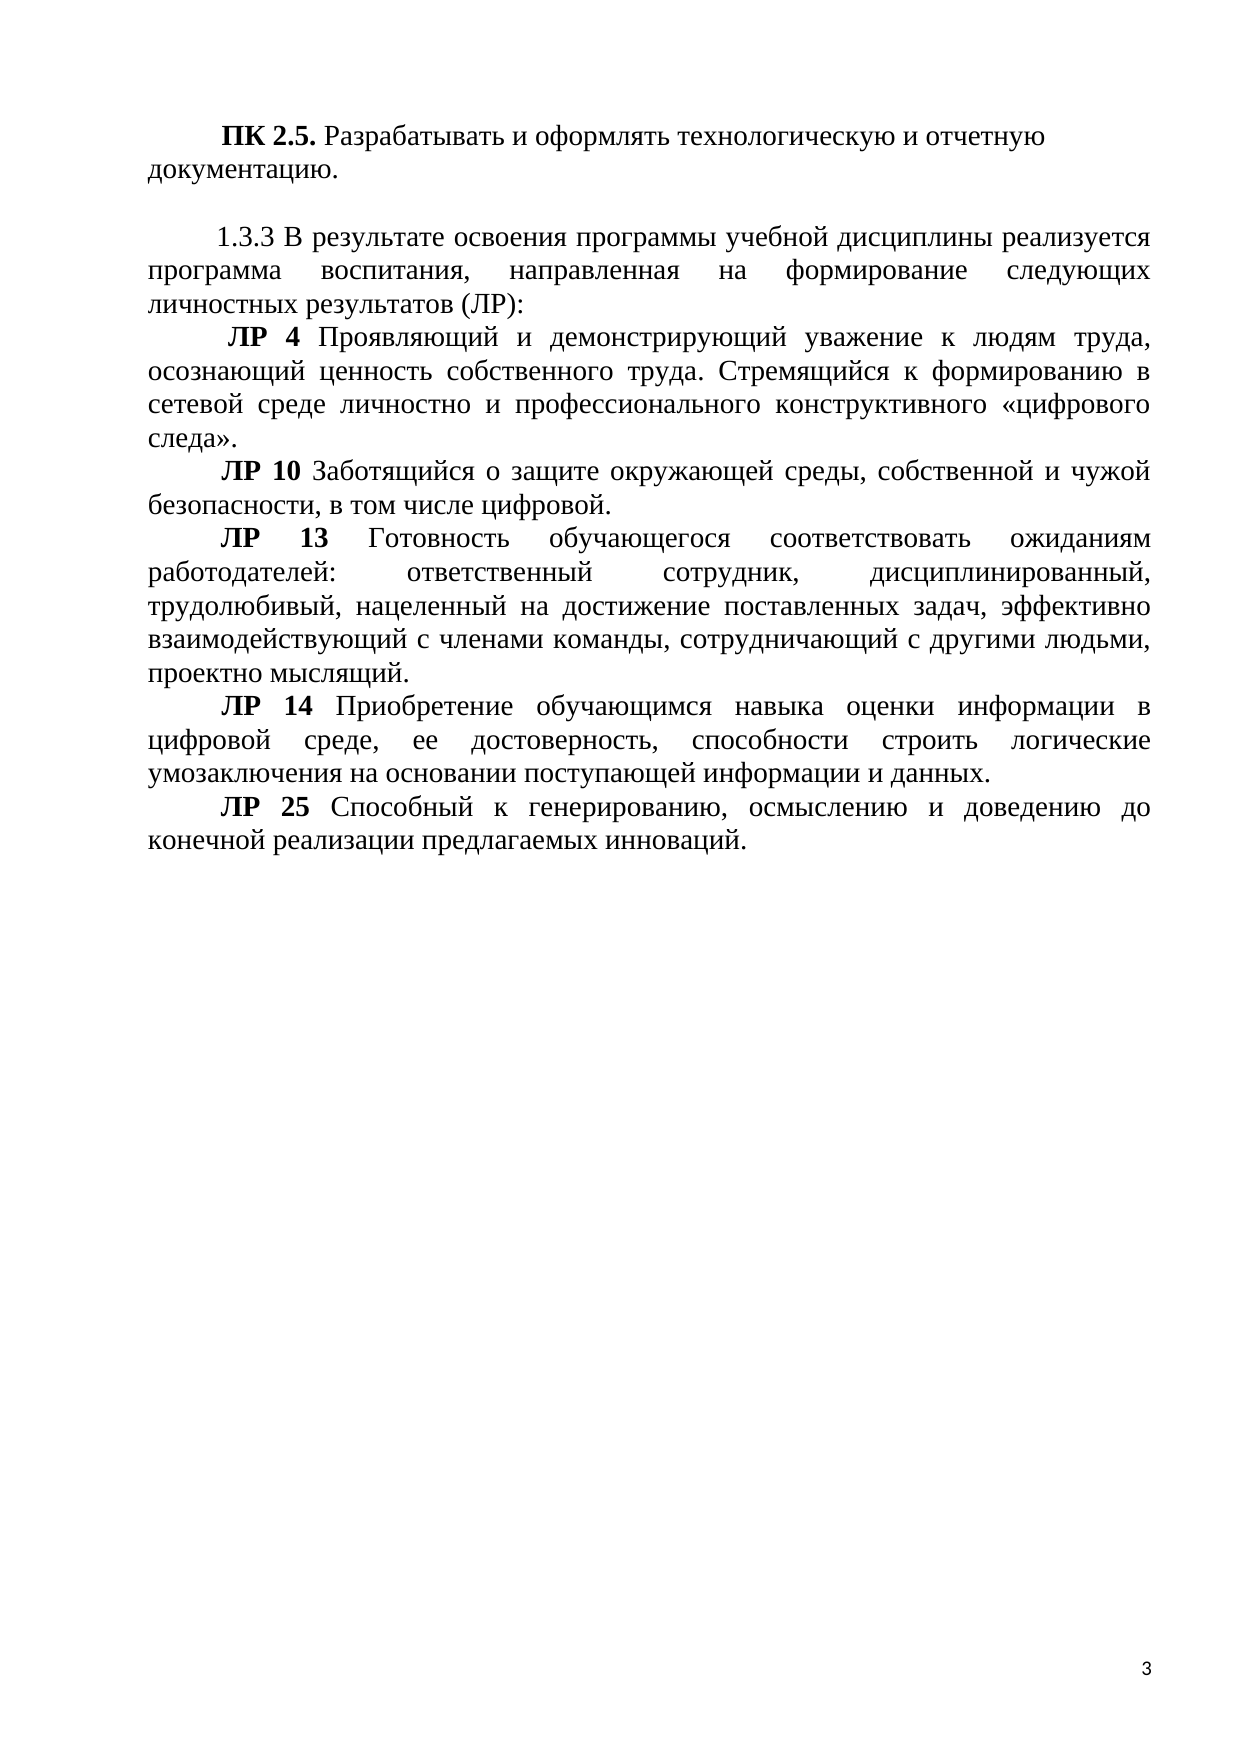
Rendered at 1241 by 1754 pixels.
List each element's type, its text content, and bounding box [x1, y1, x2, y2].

text ЛР 10 Заботящийся о защите окружающей среды, собственной и чужой безопасности, в том числе цифровой. [148, 453, 1152, 521]
text 1.3.3 В результате освоения программы учебной дисциплины реализуется программа воспитания, направленная на формирование следующих личностных результатов (ЛР): [148, 219, 1152, 319]
text ЛР 25 Способный к генерированию, осмыслению и доведению до конечной реализации предлагаемых инноваций. [148, 789, 1152, 856]
text ЛР 13 Готовность обучающегося соответствовать ожиданиям работодателей: ответственный сотрудник, дисциплинированный, трудолюбивый, нацеленный на достижение поставленных задач, эффективно взаимодействующий с членами команды, сотрудничающий с другими людьми, проектно мыслящий. [148, 521, 1152, 688]
text ЛР 14 Приобретение обучающимся навыка оценки информации в цифровой среде, ее достоверность, способности строить логические умозаключения на основании поступающей информации и данных. [148, 688, 1152, 789]
text ЛР 4 Проявляющий и демонстрирующий уважение к людям труда, осознающий ценность собственного труда. Стремящийся к формированию в сетевой среде личностно и профессионального конструктивного «цифрового следа». [148, 319, 1152, 453]
text ПК 2.5. Разрабатывать и оформлять технологическую и отчетную документацию. [148, 118, 1152, 185]
